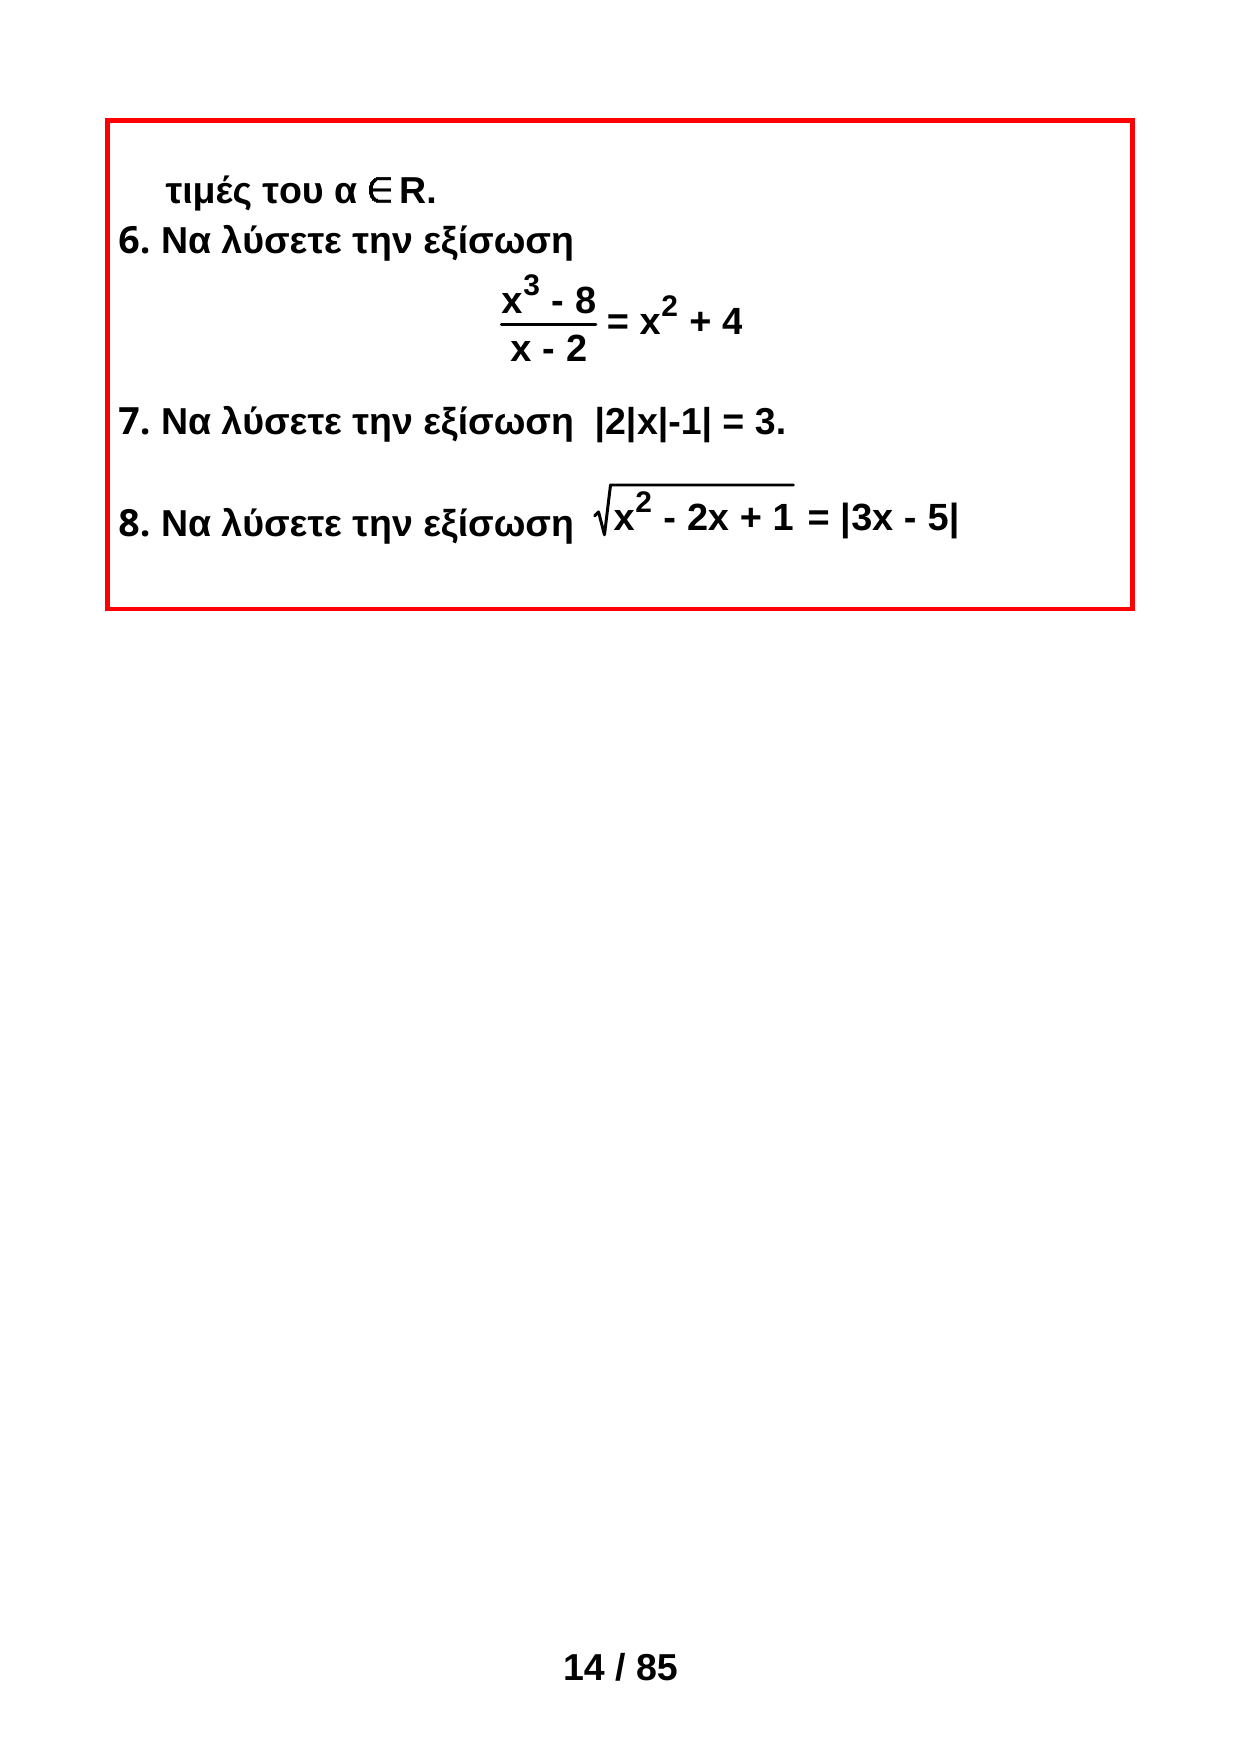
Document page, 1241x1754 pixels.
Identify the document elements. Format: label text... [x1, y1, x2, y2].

text τιμές του α R. [118, 168, 1122, 211]
text 8. Να λύσετε την εξίσωση [118, 496, 1122, 547]
text 6. Να λύσετε την εξίσωση [118, 213, 1122, 264]
text 7. Να λύσετε την εξίσωση |2|x|-1| = 3. [118, 394, 1122, 445]
